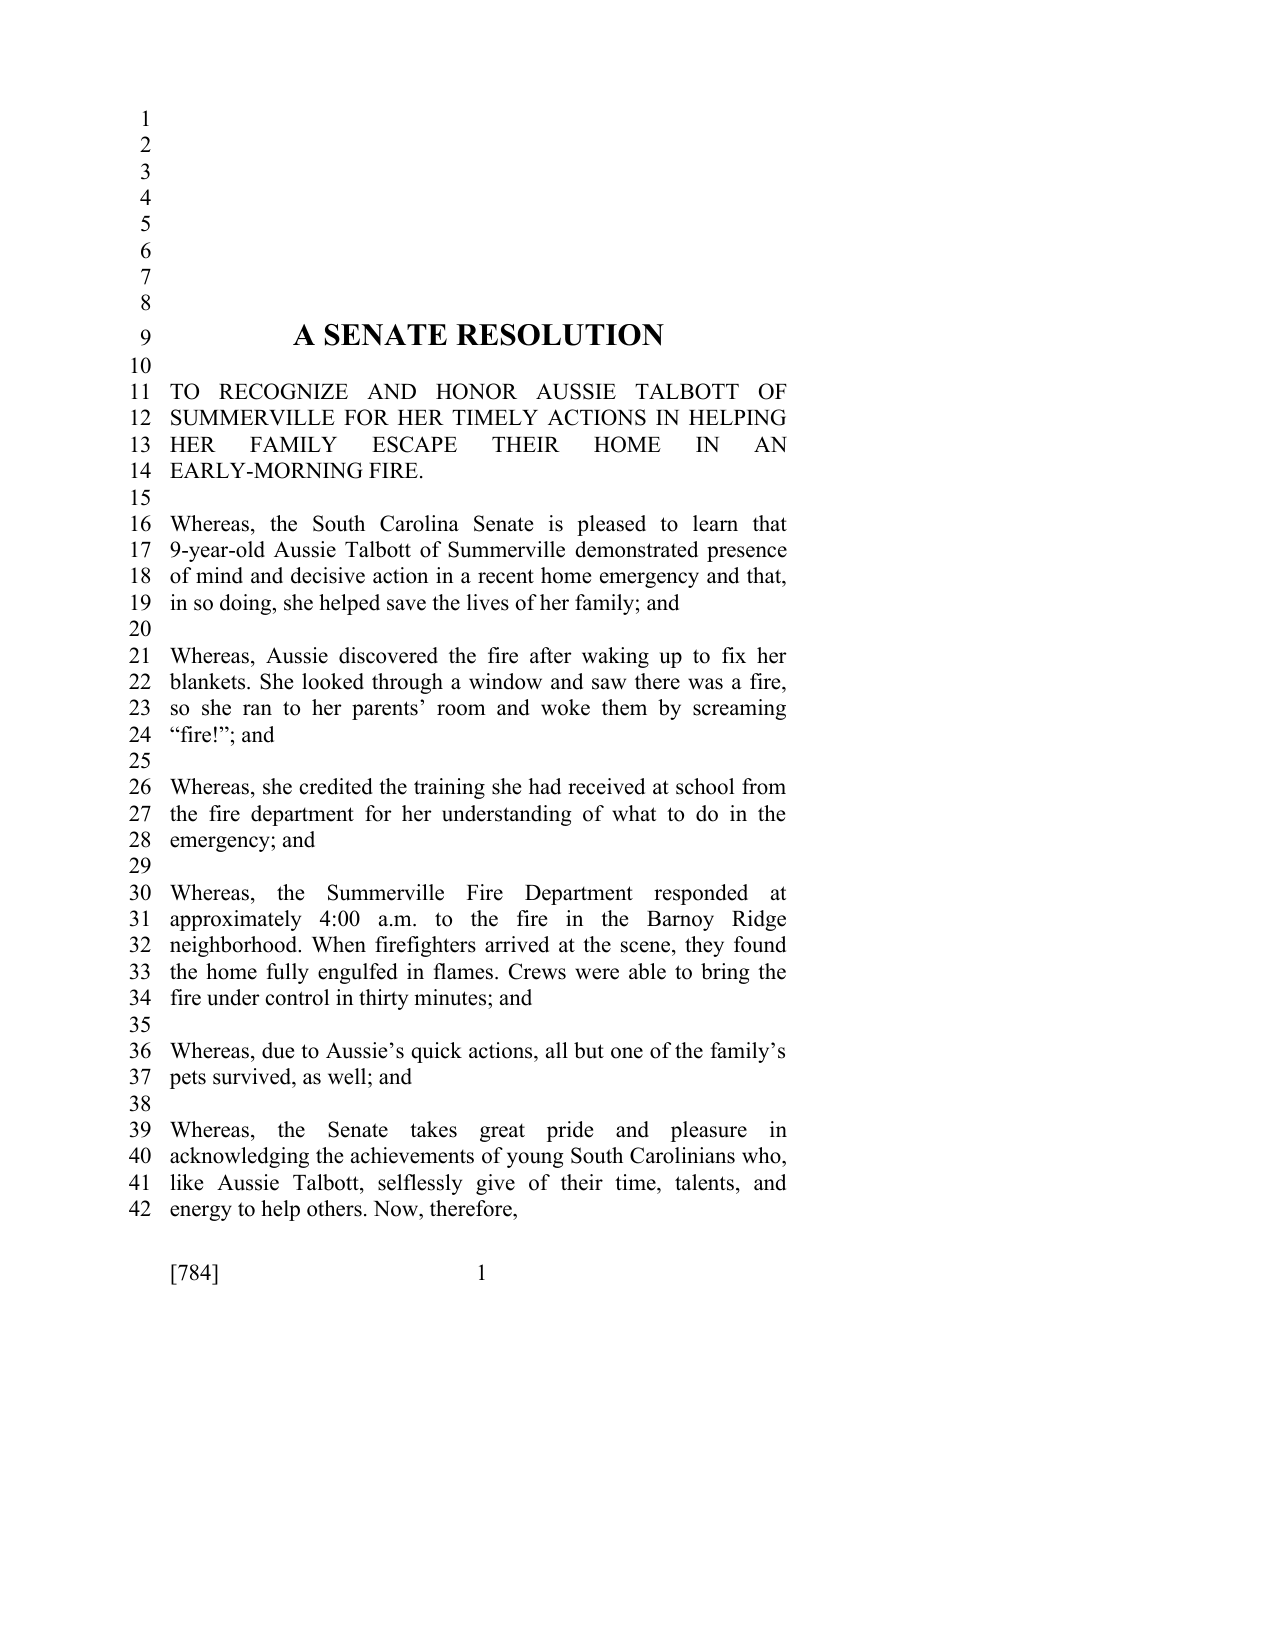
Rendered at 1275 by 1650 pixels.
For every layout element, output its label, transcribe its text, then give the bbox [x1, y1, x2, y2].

text Whereas, the South Carolina Senate is pleased to learn that 9-year-old Aussie Talbott of Summerville demonstrated presence of mind and decisive action in a recent home emergency and that, in so doing, she helped save the lives of her family; and [169, 510, 787, 615]
text A SENATE RESOLUTION [169, 316, 787, 352]
text Whereas, she credited the training she had received at school from the fire department for her understanding of what to do in the emergency; and [169, 773, 787, 852]
text Whereas, the Senate takes great pride and pleasure in acknowledging the achievements of young South Carolinians who, like Aussie Talbott, selflessly give of their time, talents, and energy to help others. Now, therefore, [169, 1116, 787, 1221]
text Whereas, the Summerville Fire Department responded at approximately 4:00 a.m. to the fire in the Barnoy Ridge neighborhood. When firefighters arrived at the scene, they found the home fully engulfed in flames. Crews were able to bring the fire under control in thirty minutes; and [169, 879, 787, 1011]
text Whereas, due to Aussie’s quick actions, all but one of the family’s pets survived, as well; and [169, 1037, 787, 1090]
text Whereas, Aussie discovered the fire after waking up to fix her blankets. She looked through a window and saw there was a fire, so she ran to her parents’ room and woke them by screaming “fire!”; and [169, 642, 787, 747]
text TO RECOGNIZE AND HONOR AUSSIE TALBOTT OF SUMMERVILLE FOR HER TIMELY ACTIONS IN HELPING HER FAMILY ESCAPE THEIR HOME IN AN EARLY-MORNING FIRE. [169, 378, 787, 483]
